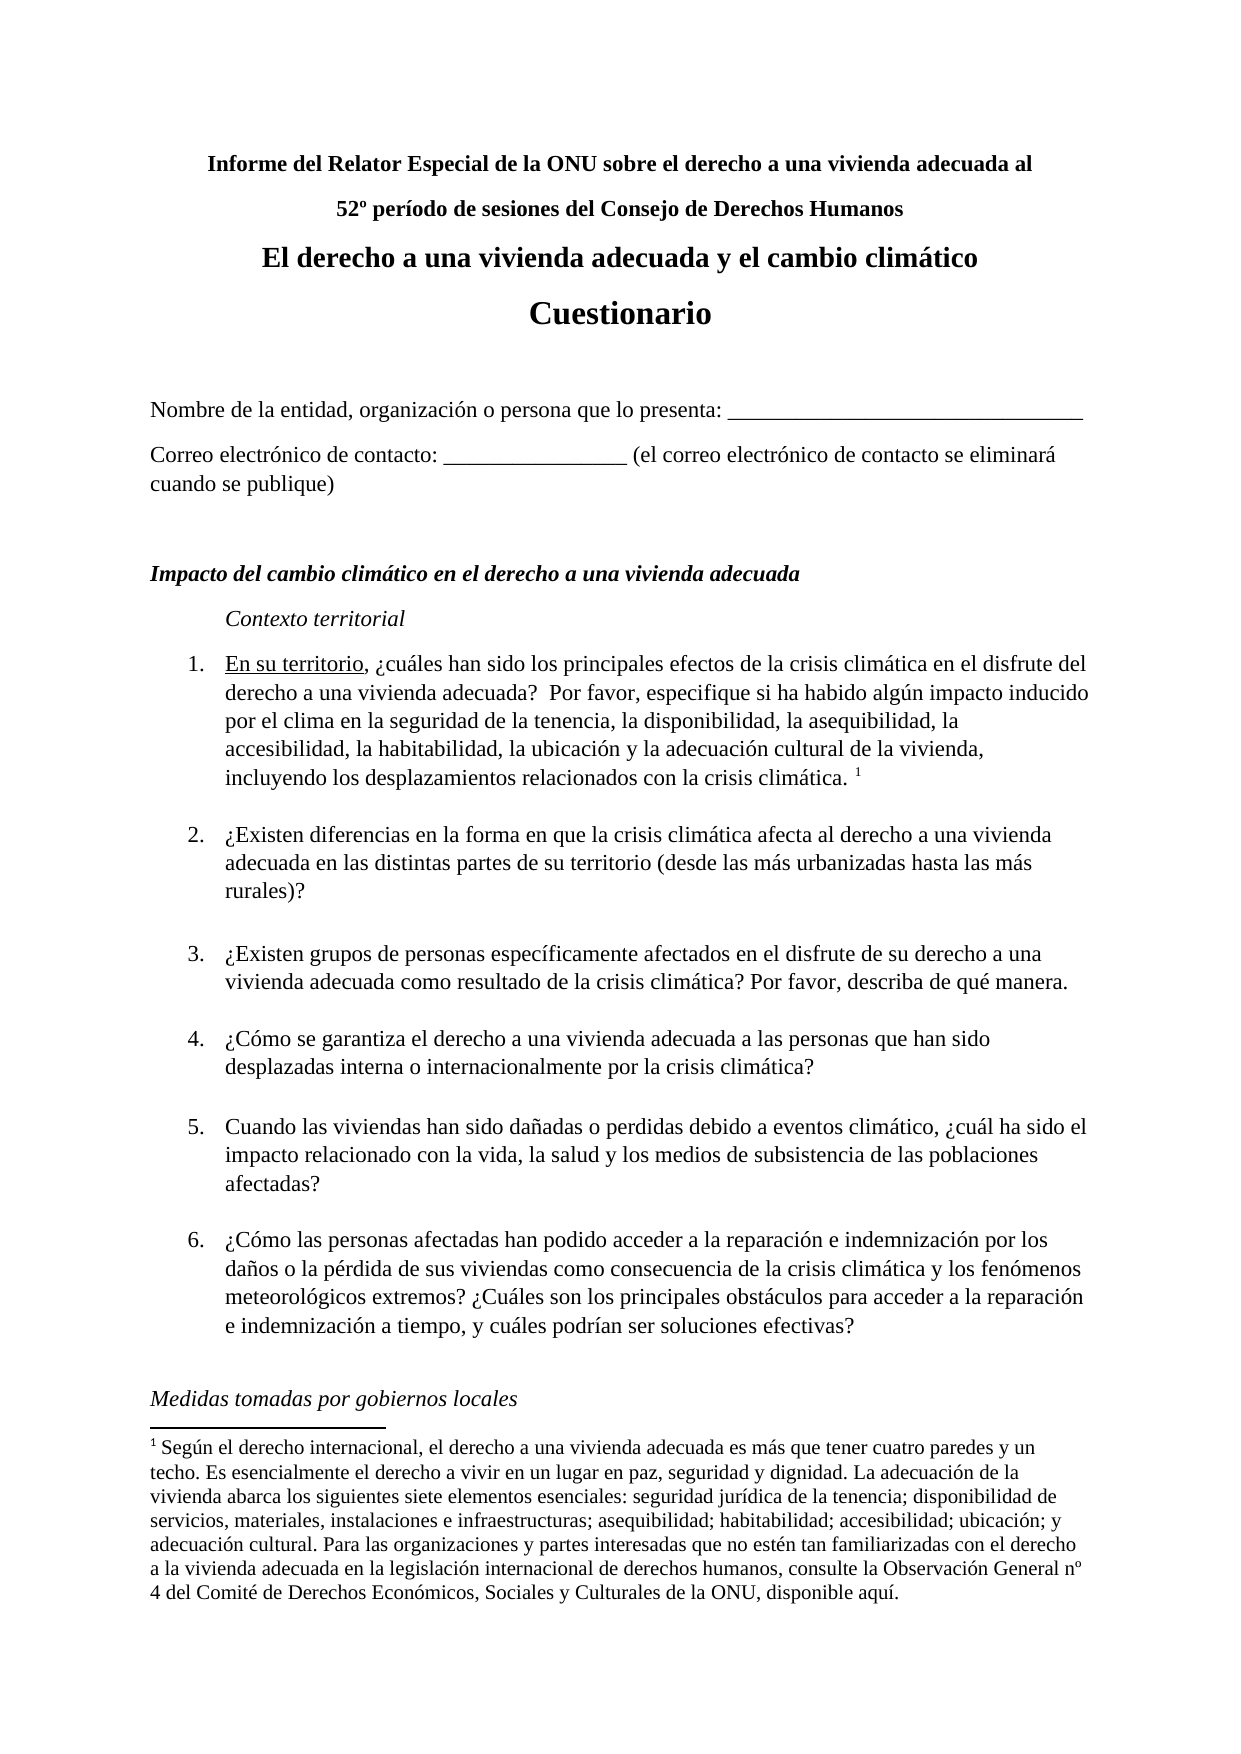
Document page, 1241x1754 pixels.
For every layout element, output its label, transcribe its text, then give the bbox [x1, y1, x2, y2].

text 52º período de sesiones del Consejo de Derechos Humanos [150, 195, 1090, 221]
list ¿Existen diferencias en la forma en que la crisis climática afecta al derecho a una vivienda adecuada en las distintas partes de su territorio (desde las más urbanizadas hasta las más rurales)? [187, 821, 1090, 904]
text Correo electrónico de contacto: ________________ (el correo electrónico de contacto se eliminará cuando se publique) [150, 441, 1090, 496]
text Cuestionario [150, 293, 1090, 331]
text El derecho a una vivienda adecuada y el cambio climático [150, 240, 1090, 274]
list ¿Cómo se garantiza el derecho a una vivienda adecuada a las personas que han sido desplazadas interna o internacionalmente por la crisis climática? [187, 1025, 1090, 1080]
list En su territorio, ¿cuáles han sido los principales efectos de la crisis climática en el disfrute del derecho a una vivienda adecuada? Por favor, especifique si ha habido algún impacto inducido por el clima en la seguridad de la tenencia, la disponibilidad, la asequibilidad, la accesibilidad, la habitabilidad, la ubicación y la adecuación cultural de la vivienda, incluyendo los desplazamientos relacionados con la crisis climática. [187, 650, 1090, 790]
text Informe del Relator Especial de la ONU sobre el derecho a una vivienda adecuada al [150, 150, 1090, 176]
list Cuando las viviendas han sido dañadas o perdidas debido a eventos climático, ¿cuál ha sido el impacto relacionado con la vida, la salud y los medios de subsistencia de las poblaciones afectadas? [187, 1113, 1090, 1196]
text Contexto territorial [150, 605, 1090, 631]
text Impacto del cambio climático en el derecho a una vivienda adecuada [150, 560, 1090, 586]
list ¿Cómo las personas afectadas han podido acceder a la reparación e indemnización por los daños o la pérdida de sus viviendas como consecuencia de la crisis climática y los fenómenos meteorológicos extremos? ¿Cuáles son los principales obstáculos para acceder a la reparación e indemnización a tiempo, y cuáles podrían ser soluciones efectivas? [187, 1226, 1090, 1338]
text Medidas tomadas por gobiernos locales [150, 1385, 1090, 1412]
text Nombre de la entidad, organización o persona que lo presenta: _______________________________ [150, 396, 1090, 422]
list ¿Existen grupos de personas específicamente afectados en el disfrute de su derecho a una vivienda adecuada como resultado de la crisis climática? Por favor, describa de qué manera. [187, 939, 1090, 994]
